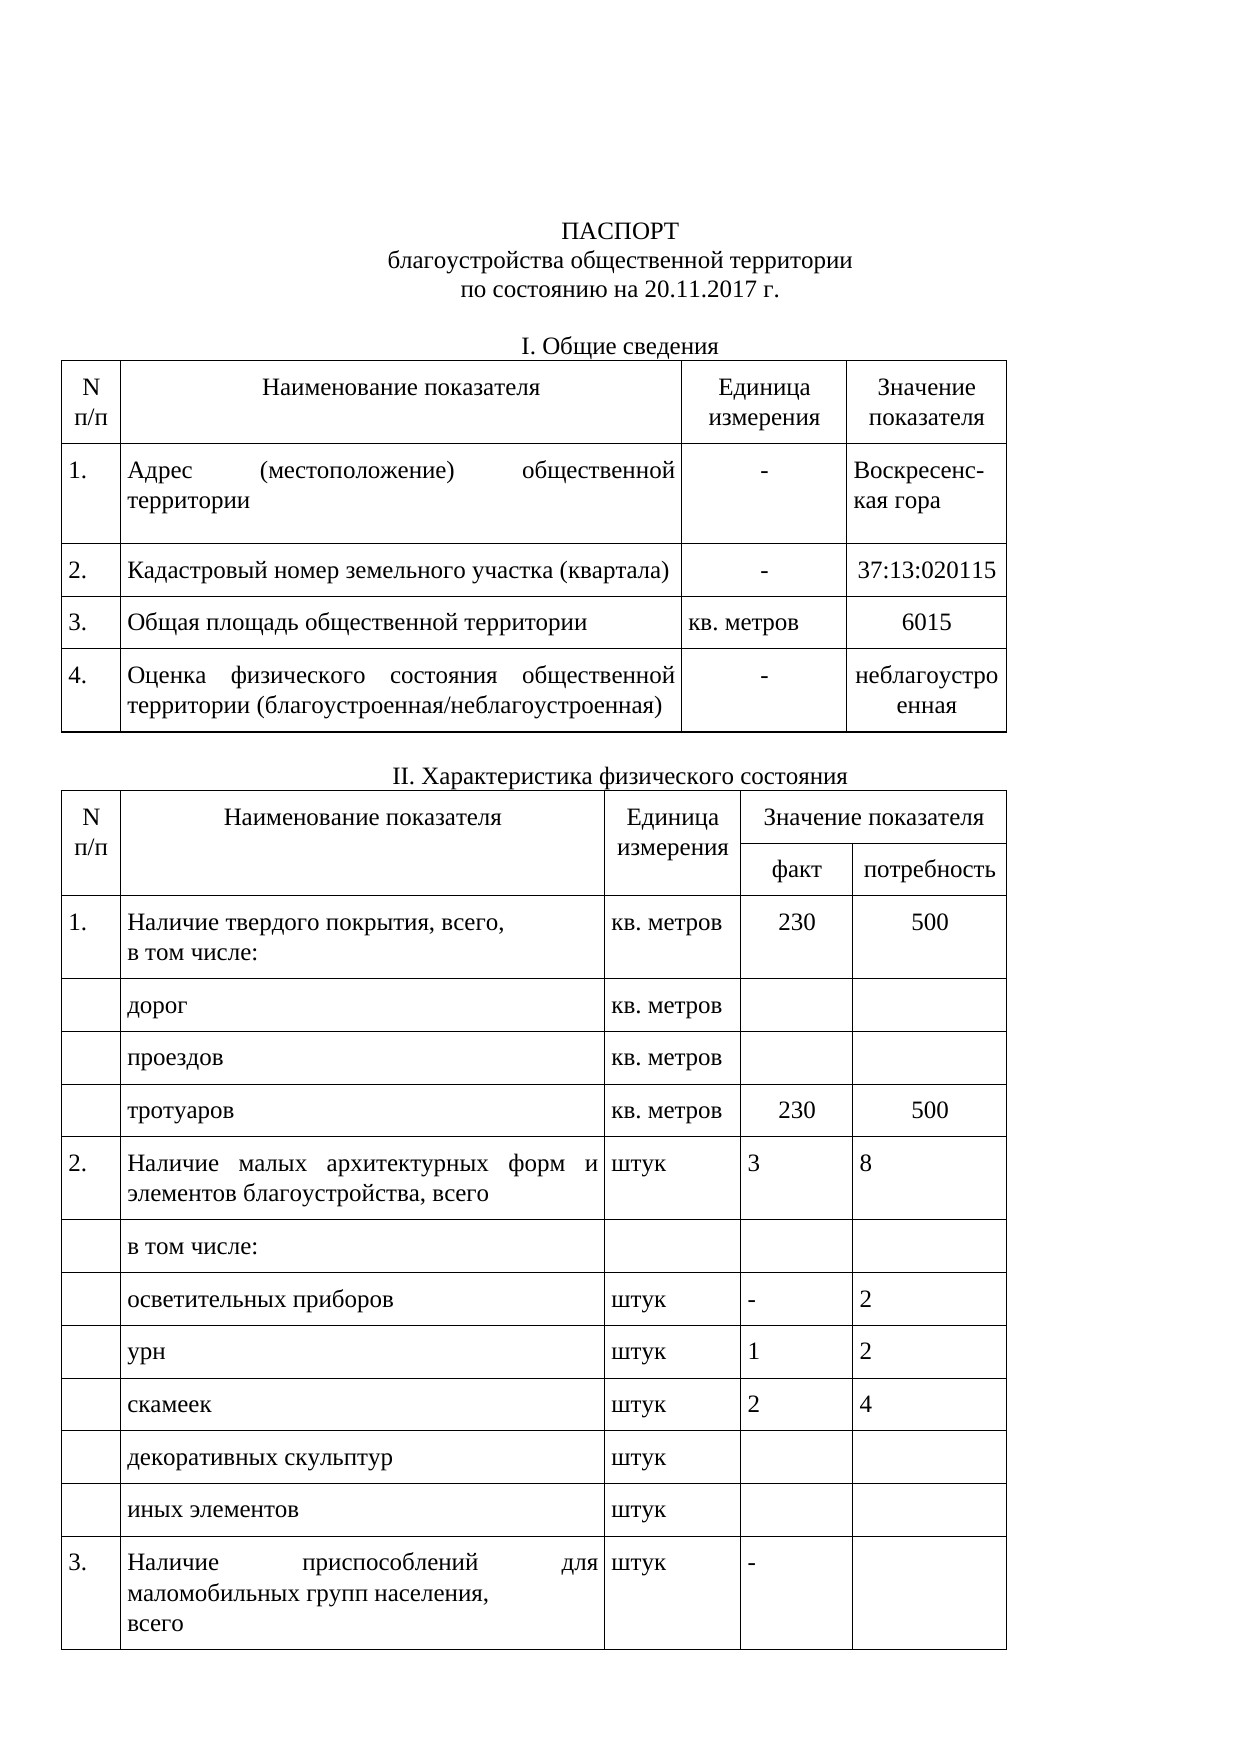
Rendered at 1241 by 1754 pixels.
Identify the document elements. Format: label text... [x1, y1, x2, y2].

text по состоянию на 20.11.2017 г. [75, 274, 1165, 302]
table_header Значение показателя [741, 791, 1006, 842]
table_cell [853, 1537, 1006, 1649]
table_header N п/п [62, 791, 120, 895]
table_cell [741, 1032, 852, 1083]
table_cell Наличие твердого покрытия, всего, в том числе: [121, 896, 604, 978]
table_cell 3. [62, 597, 120, 648]
table_header Наименование показателя [121, 361, 681, 443]
table_cell [853, 979, 1006, 1031]
table_cell осветительных приборов [121, 1273, 604, 1325]
table_cell 500 [853, 1085, 1006, 1136]
table_cell 4. [62, 649, 120, 731]
text I. Общие сведения [75, 331, 1165, 360]
table_cell [62, 1484, 120, 1536]
table_cell [853, 1431, 1006, 1483]
table_cell декоративных скульптур [121, 1431, 604, 1483]
table_cell кв. метров [605, 979, 740, 1031]
table_cell 6015 [847, 597, 1006, 648]
table_cell неблагоустроенная [847, 649, 1006, 731]
table_cell [62, 979, 120, 1031]
table_cell 230 [741, 896, 852, 978]
table_cell 3 [741, 1137, 852, 1219]
table_cell [62, 1032, 120, 1083]
table_cell [853, 1032, 1006, 1083]
table_cell - [741, 1273, 852, 1325]
table_cell 2 [741, 1379, 852, 1430]
table_cell кв. метров [605, 896, 740, 978]
table_cell - [741, 1537, 852, 1649]
table_cell Наличие приспособлений для маломобильных групп населения, всего [121, 1537, 604, 1649]
table_cell 4 [853, 1379, 1006, 1430]
table_cell штук [605, 1484, 740, 1536]
table_cell Адрес (местоположение) общественной территории [121, 444, 681, 543]
table_header Единица измерения [605, 791, 740, 895]
table_cell [741, 1484, 852, 1536]
table_cell [62, 1273, 120, 1325]
table_cell дорог [121, 979, 604, 1031]
table_cell кв. метров [605, 1085, 740, 1136]
table_cell в том числе: [121, 1220, 604, 1272]
table_cell 3. [62, 1537, 120, 1649]
table_cell проездов [121, 1032, 604, 1083]
text ПАСПОРТ [75, 216, 1165, 245]
table_cell [62, 1326, 120, 1377]
table_cell 37:13:020115 [847, 544, 1006, 596]
table_cell [741, 1220, 852, 1272]
table_cell Воскресенс-кая гора [847, 444, 1006, 543]
table_header Значение показателя [847, 361, 1006, 443]
table_cell кв. метров [682, 597, 846, 648]
table_cell 2. [62, 1137, 120, 1219]
table_cell 230 [741, 1085, 852, 1136]
table_header Единица измерения [682, 361, 846, 443]
table_header N п/п [62, 361, 120, 443]
table_cell 1. [62, 896, 120, 978]
table_cell [853, 1484, 1006, 1536]
table_cell [62, 1431, 120, 1483]
table_cell 2 [853, 1326, 1006, 1377]
table_cell штук [605, 1537, 740, 1649]
table_cell - [682, 444, 846, 543]
table_cell кв. метров [605, 1032, 740, 1083]
table_cell [62, 1379, 120, 1430]
table_cell штук [605, 1326, 740, 1377]
table_cell иных элементов [121, 1484, 604, 1536]
table_cell штук [605, 1137, 740, 1219]
text благоустройства общественной территории [75, 245, 1165, 274]
table_cell [62, 1220, 120, 1272]
table_cell штук [605, 1431, 740, 1483]
table_cell тротуаров [121, 1085, 604, 1136]
table_header Наименование показателя [121, 791, 604, 895]
table_cell [853, 1220, 1006, 1272]
table_cell 2 [853, 1273, 1006, 1325]
table_cell Оценка физического состояния общественной территории (благоустроенная/неблагоустроенная) [121, 649, 681, 731]
table_cell Кадастровый номер земельного участка (квартала) [121, 544, 681, 596]
table_cell 1 [741, 1326, 852, 1377]
table_cell [605, 1220, 740, 1272]
table_cell [741, 1431, 852, 1483]
table_cell 1. [62, 444, 120, 543]
table_cell 2. [62, 544, 120, 596]
table_cell 8 [853, 1137, 1006, 1219]
table_cell - [682, 544, 846, 596]
table_cell 500 [853, 896, 1006, 978]
table_cell Общая площадь общественной территории [121, 597, 681, 648]
table_cell штук [605, 1379, 740, 1430]
text II. Характеристика физического состояния [75, 761, 1165, 790]
table_cell [62, 1085, 120, 1136]
table_cell [741, 979, 852, 1031]
table_cell - [682, 649, 846, 731]
table_cell факт [741, 844, 852, 895]
table_cell урн [121, 1326, 604, 1377]
table_cell скамеек [121, 1379, 604, 1430]
table_cell потребность [853, 844, 1006, 895]
table_cell штук [605, 1273, 740, 1325]
table_cell Наличие малых архитектурных форм и элементов благоустройства, всего [121, 1137, 604, 1219]
